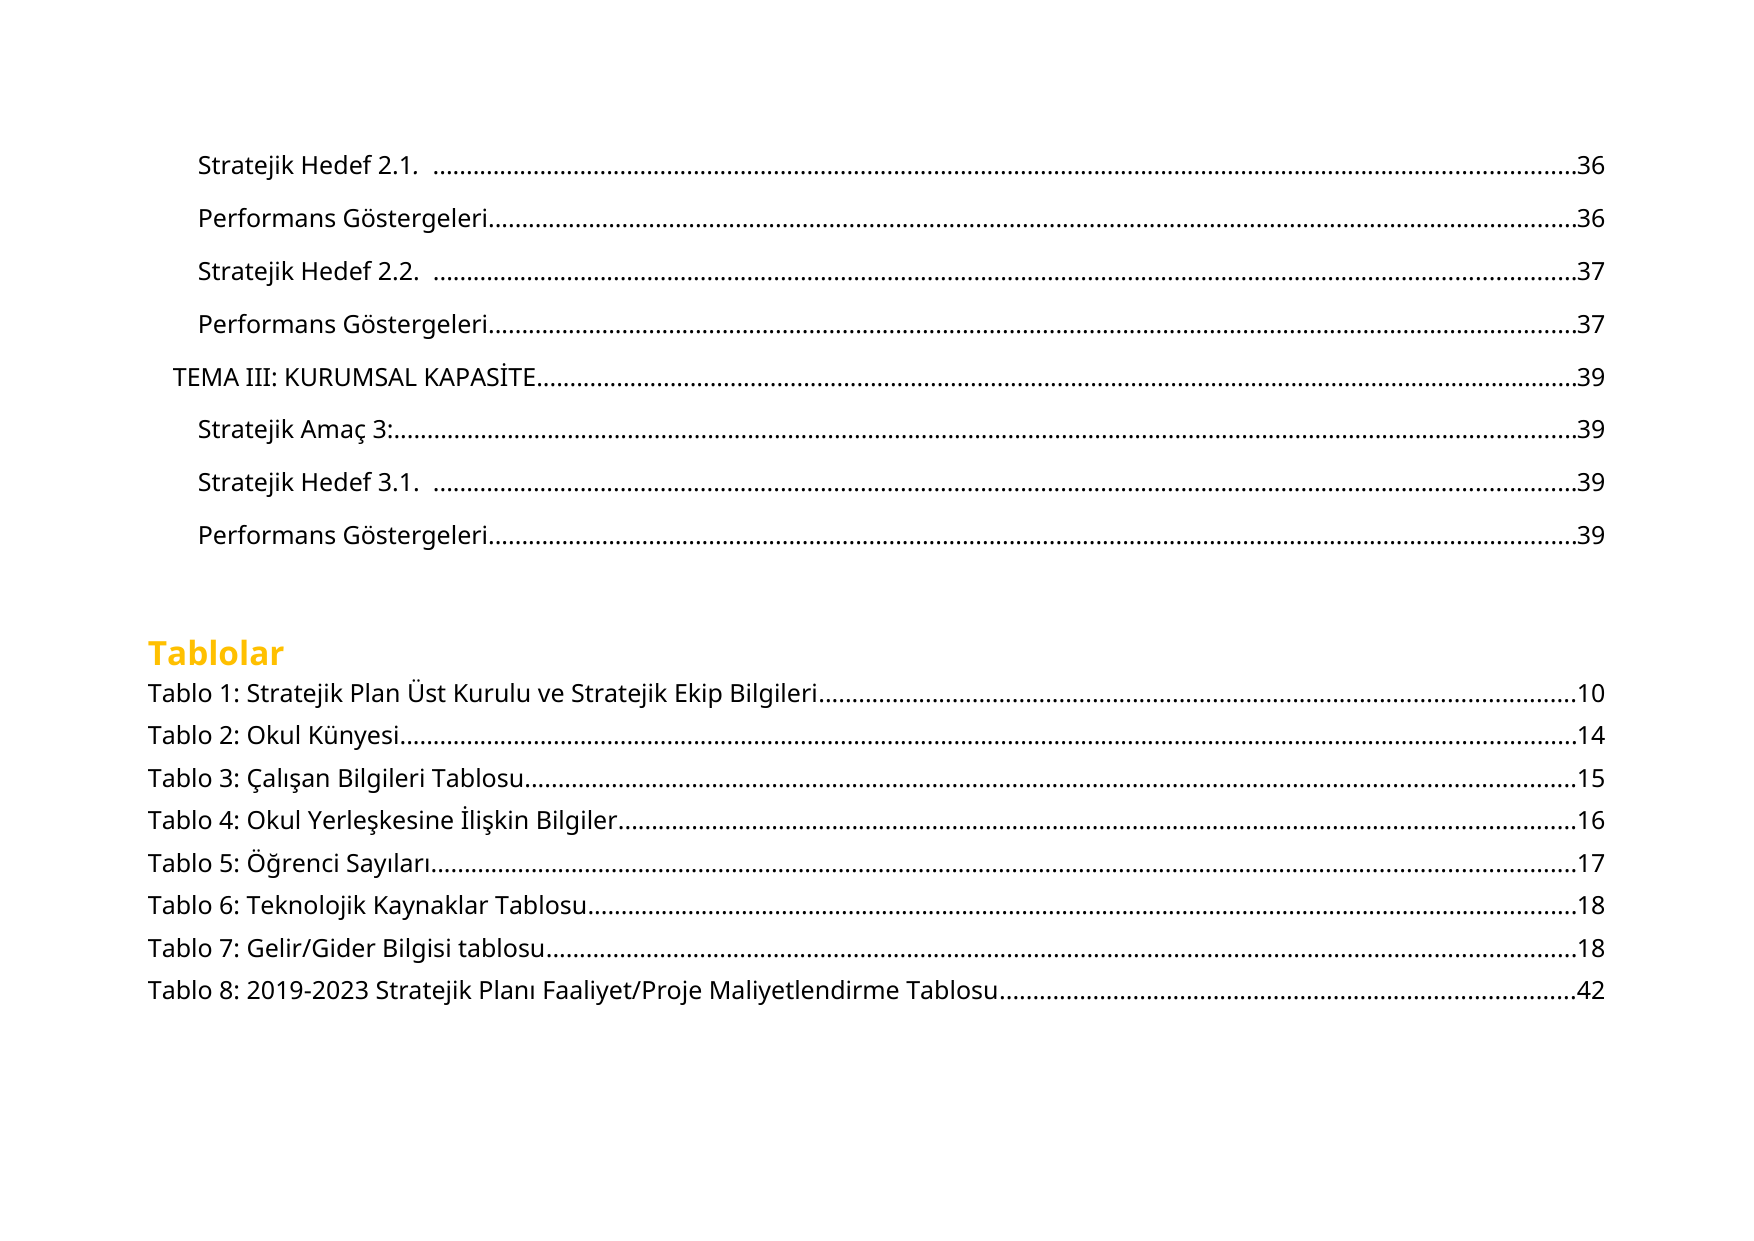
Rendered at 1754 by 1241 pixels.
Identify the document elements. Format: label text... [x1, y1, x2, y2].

text Tablo 4: Okul Yerleşkesine İlişkin Bilgiler 16 [148, 803, 1606, 837]
text Tablo 3: Çalışan Bilgileri Tablosu 15 [148, 761, 1606, 794]
text Tablo 6: Teknolojik Kaynaklar Tablosu 18 [148, 888, 1606, 922]
text Tablo 5: Öğrenci Sayıları 17 [148, 846, 1606, 879]
text Tablo 8: 2019-2023 Stratejik Planı Faaliyet/Proje Maliyetlendirme Tablosu 42 [148, 973, 1606, 1007]
text Tablo 1: Stratejik Plan Üst Kurulu ve Stratejik Ekip Bilgileri 10 [148, 676, 1606, 709]
text Tablolar [148, 630, 1606, 676]
text Tablo 2: Okul Künyesi 14 [148, 718, 1606, 752]
text Tablo 7: Gelir/Gider Bilgisi tablosu 18 [148, 931, 1606, 964]
